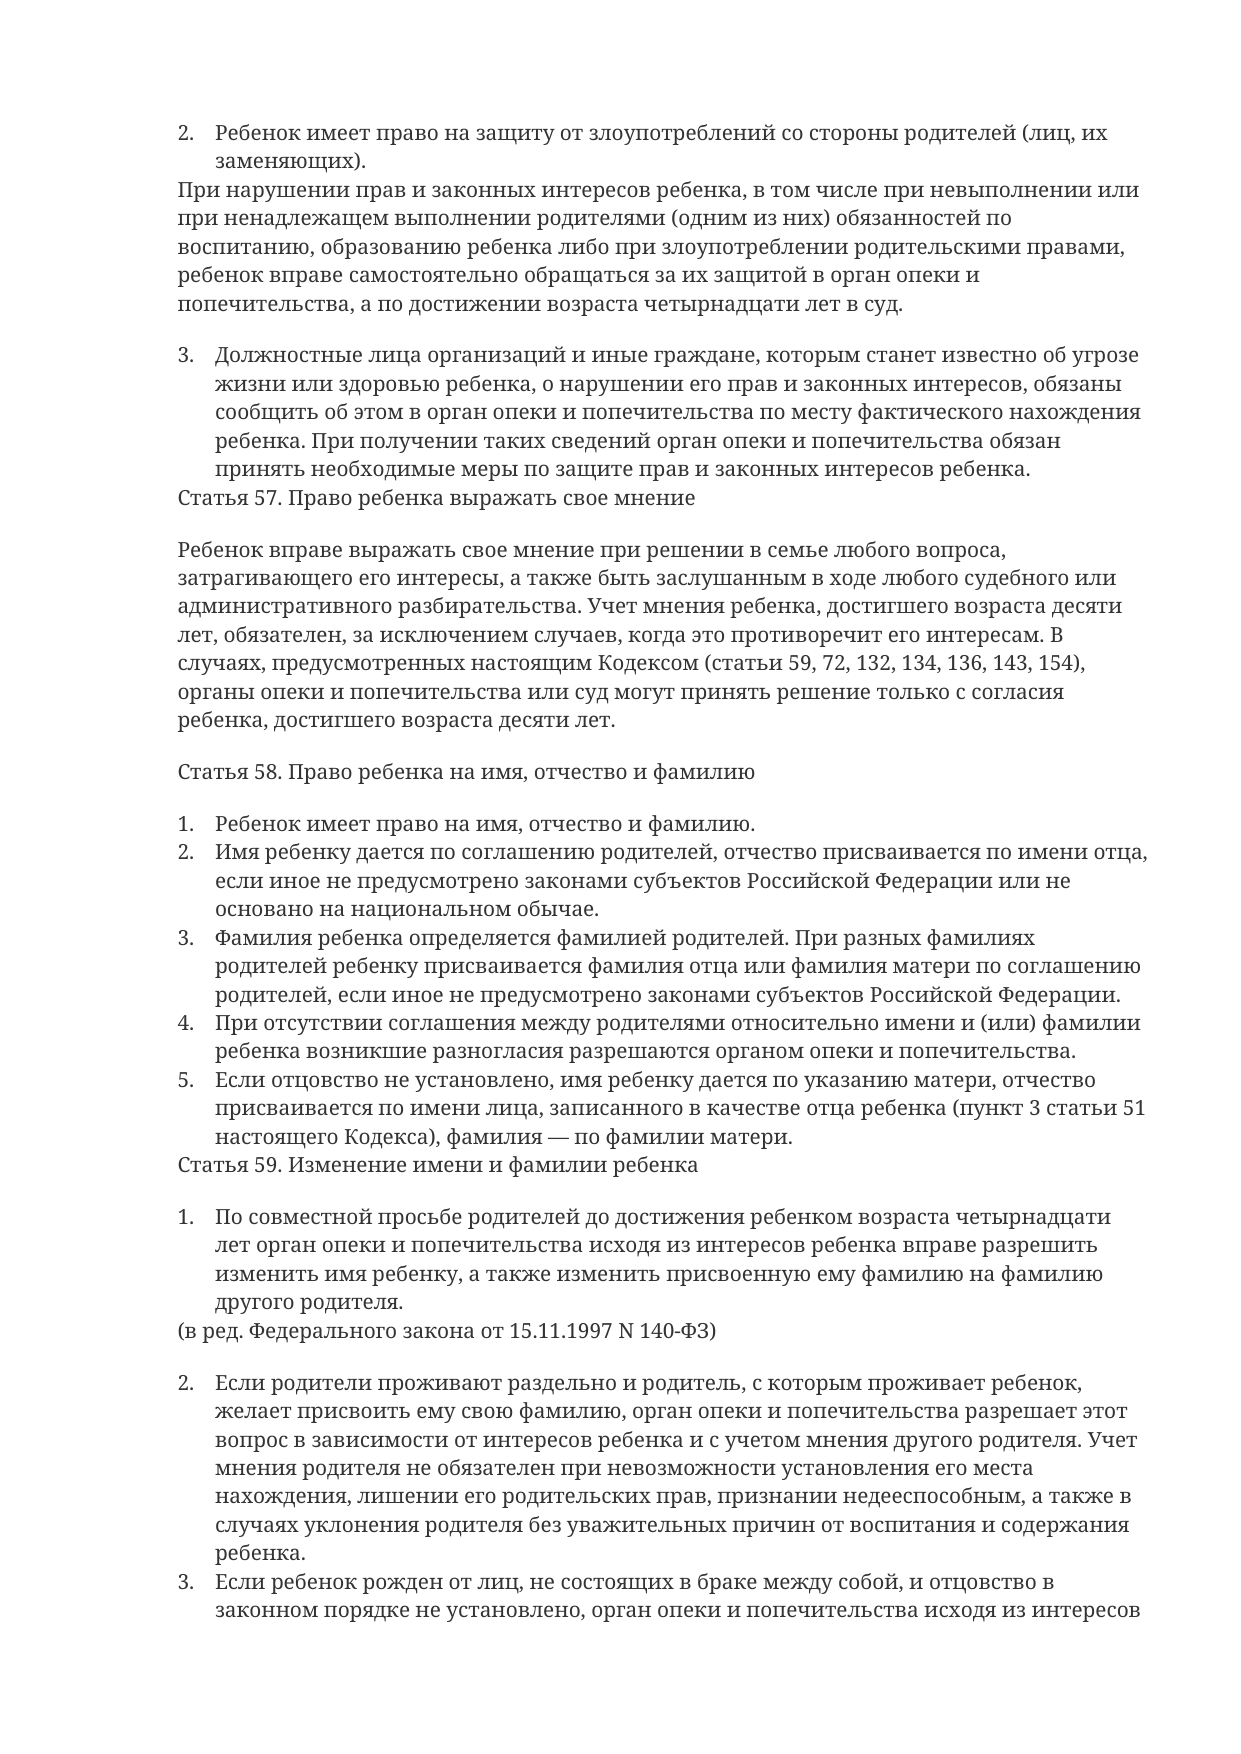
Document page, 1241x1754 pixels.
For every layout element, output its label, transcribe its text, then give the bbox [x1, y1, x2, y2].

text Статья 58. Право ребенка на имя, отчество и фамилию [177, 757, 1152, 786]
list Ребенок имеет право на защиту от злоупотреблений со стороны родителей (лиц, их заменяющих). [177, 118, 1152, 175]
text Статья 59. Изменение имени и фамилии ребенка [177, 1150, 1152, 1179]
text (в ред. Федерального закона от 15.11.1997 N 140-ФЗ) [177, 1316, 1152, 1344]
text При нарушении прав и законных интересов ребенка, в том числе при невыполнении или при ненадлежащем выполнении родителями (одним из них) обязанностей по воспитанию, образованию ребенка либо при злоупотреблении родительскими правами, ребенок вправе самостоятельно обращаться за их защитой в орган опеки и попечительства, а по достижении возраста четырнадцати лет в суд. [177, 175, 1152, 317]
list Если родители проживают раздельно и родитель, с которым проживает ребенок, желает присвоить ему свою фамилию, орган опеки и попечительства разрешает этот вопрос в зависимости от интересов ребенка и с учетом мнения другого родителя. Учет мнения родителя не обязателен при невозможности установления его места нахождения, лишении его родительских прав, признании недееспособным, а также в случаях уклонения родителя без уважительных причин от воспитания и содержания ребенка. [177, 1368, 1152, 1567]
list При отсутствии соглашения между родителями относительно имени и (или) фамилии ребенка возникшие разногласия разрешаются органом опеки и попечительства. [177, 1008, 1152, 1065]
list По совместной просьбе родителей до достижения ребенком возраста четырнадцати лет орган опеки и попечительства исходя из интересов ребенка вправе разрешить изменить имя ребенку, а также изменить присвоенную ему фамилию на фамилию другого родителя. [177, 1202, 1152, 1316]
list Ребенок имеет право на имя, отчество и фамилию. [177, 809, 1152, 837]
text Статья 57. Право ребенка выражать свое мнение [177, 483, 1152, 511]
list Имя ребенку дается по соглашению родителей, отчество присваивается по имени отца, если иное не предусмотрено законами субъектов Российской Федерации или не основано на национальном обычае. [177, 837, 1152, 923]
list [177, 1567, 1152, 1624]
text Ребенок вправе выражать свое мнение при решении в семье любого вопроса, затрагивающего его интересы, а также быть заслушанным в ходе любого судебного или административного разбирательства. Учет мнения ребенка, достигшего возраста десяти лет, обязателен, за исключением случаев, когда это противоречит его интересам. В случаях, предусмотренных настоящим Кодексом (статьи 59, 72, 132, 134, 136, 143, 154), органы опеки и попечительства или суд могут принять решение только с согласия ребенка, достигшего возраста десяти лет. [177, 535, 1152, 734]
list Фамилия ребенка определяется фамилией родителей. При разных фамилиях родителей ребенку присваивается фамилия отца или фамилия матери по соглашению родителей, если иное не предусмотрено законами субъектов Российской Федерации. [177, 923, 1152, 1008]
list Должностные лица организаций и иные граждане, которым станет известно об угрозе жизни или здоровью ребенка, о нарушении его прав и законных интересов, обязаны сообщить об этом в орган опеки и попечительства по месту фактического нахождения ребенка. При получении таких сведений орган опеки и попечительства обязан принять необходимые меры по защите прав и законных интересов ребенка. [177, 341, 1152, 483]
list Если отцовство не установлено, имя ребенку дается по указанию матери, отчество присваивается по имени лица, записанного в качестве отца ребенка (пункт 3 статьи 51 настоящего Кодекса), фамилия — по фамилии матери. [177, 1065, 1152, 1150]
